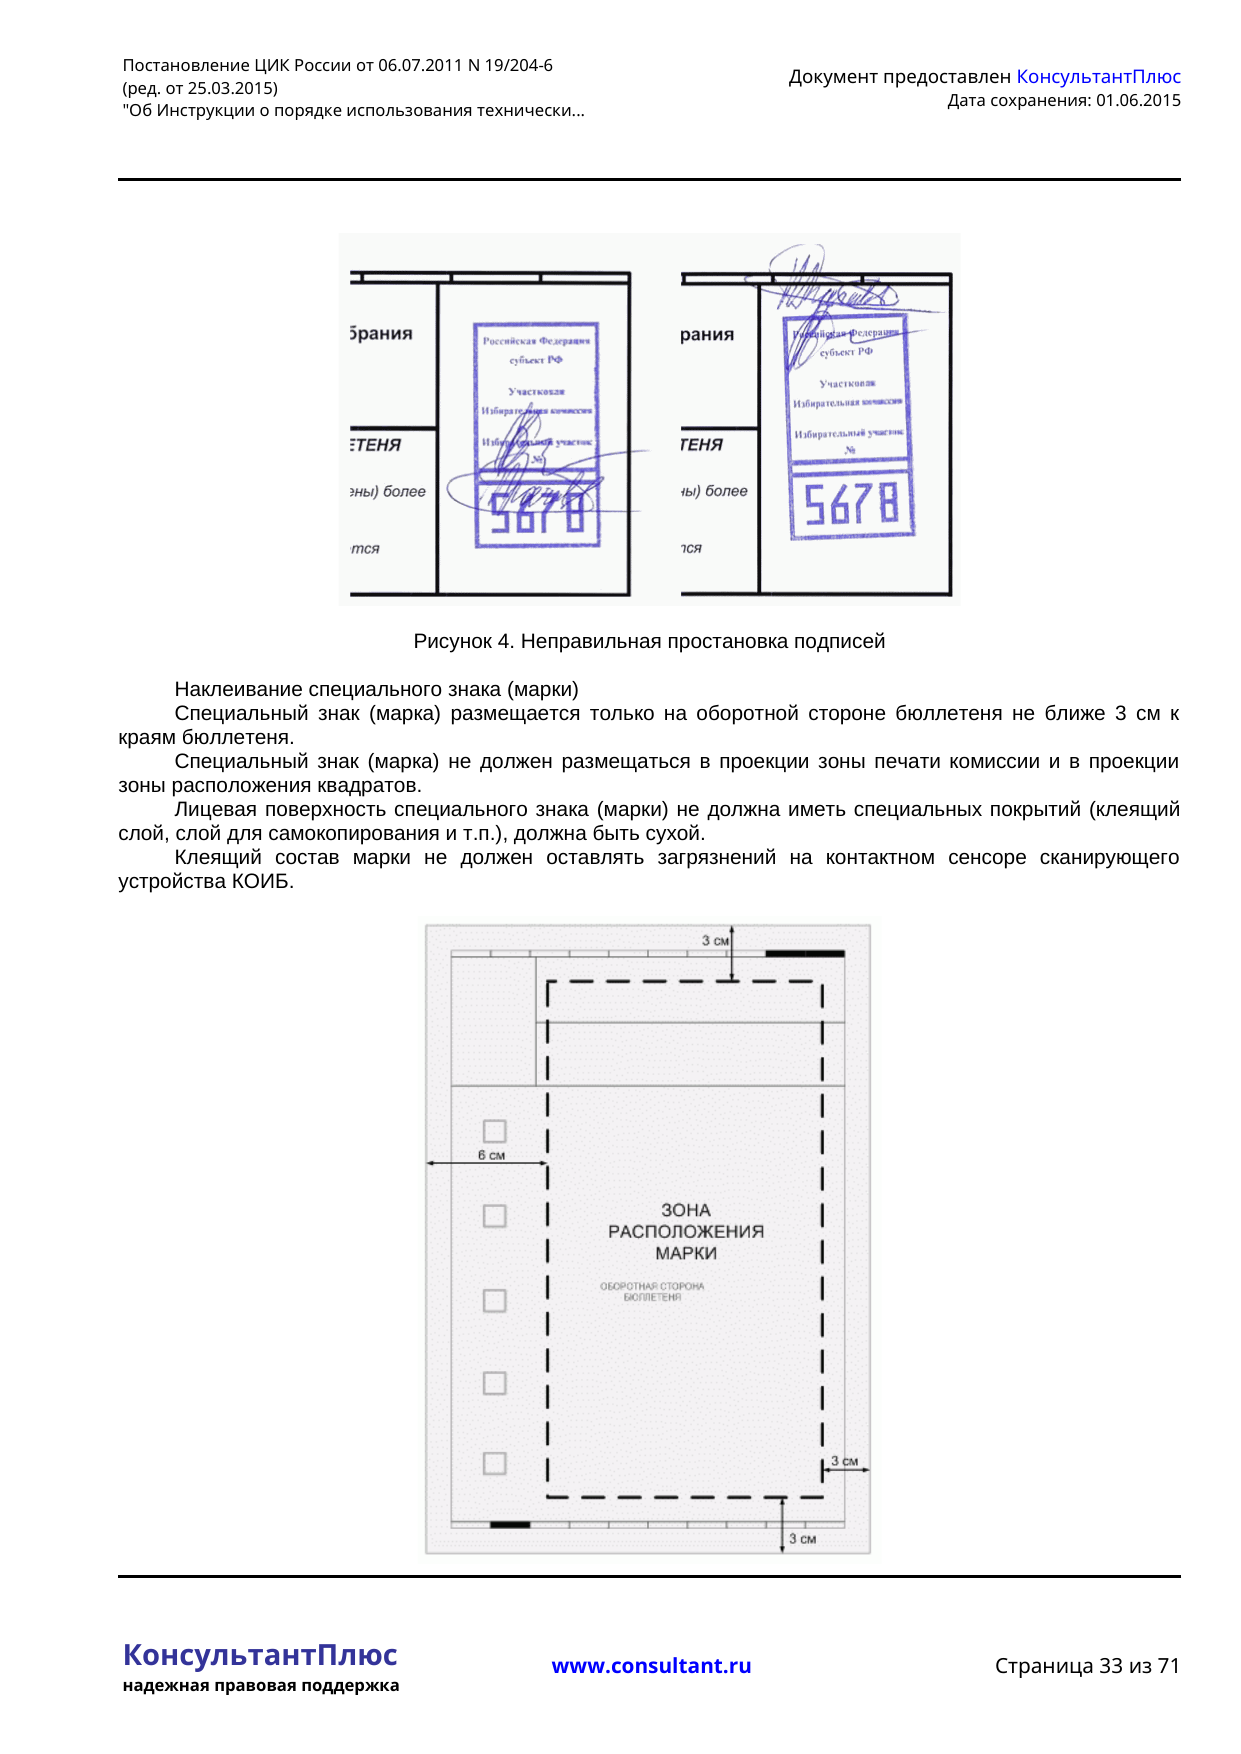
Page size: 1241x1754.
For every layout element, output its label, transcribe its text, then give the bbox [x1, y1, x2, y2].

text Лицевая поверхность специального знака (марки) не должна иметь специальных покрытий (клеящий слой, слой для самокопирования и т.п.), должна быть сухой. [118, 797, 1181, 845]
picture [417, 916, 882, 1564]
picture [338, 233, 961, 606]
text Специальный знак (марка) не должен размещаться в проекции зоны печати комиссии и в проекции зоны расположения квадратов. [118, 749, 1181, 797]
text Рисунок 4. Неправильная простановка подписей [118, 629, 1181, 653]
text Специальный знак (марка) размещается только на оборотной стороне бюллетеня не ближе 3 см к краям бюллетеня. [118, 701, 1181, 749]
text Наклеивание специального знака (марки) [118, 677, 1181, 701]
text Клеящий состав марки не должен оставлять загрязнений на контактном сенсоре сканирующего устройства КОИБ. [118, 845, 1181, 893]
